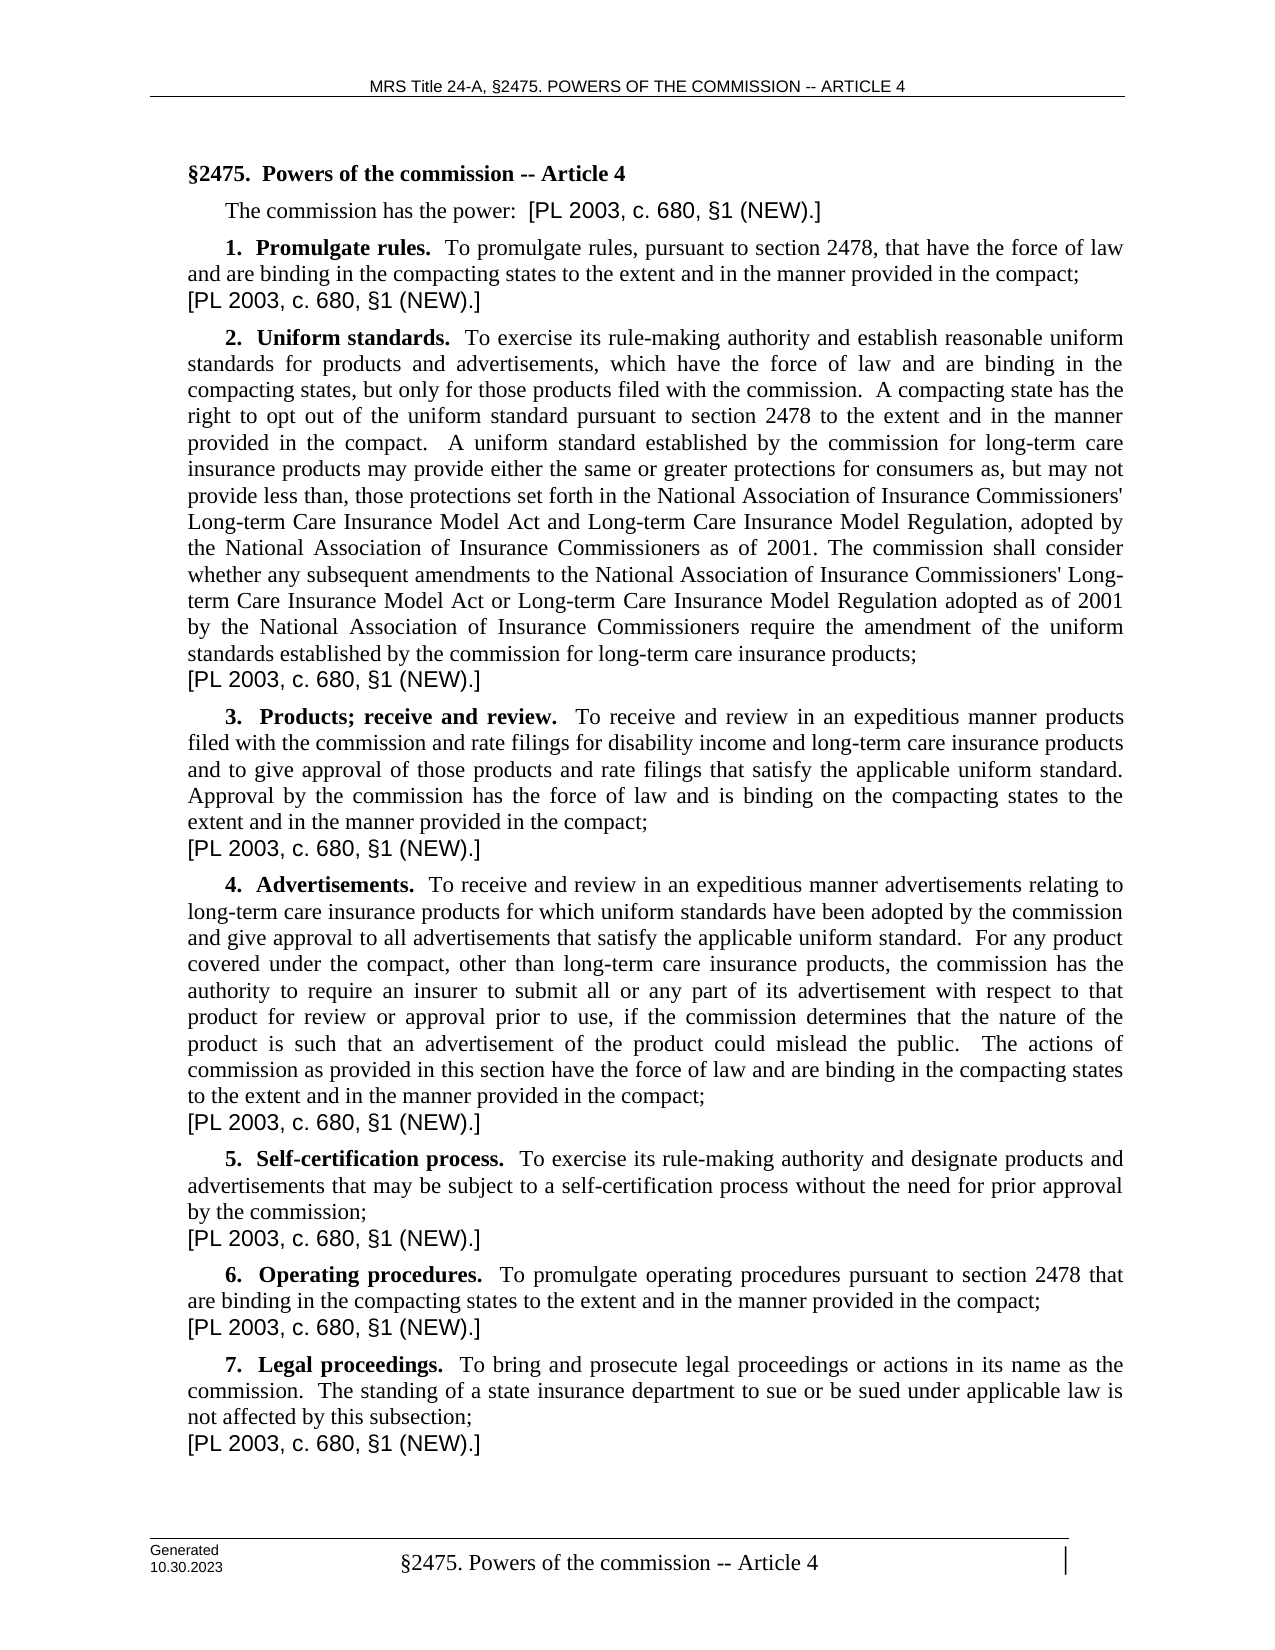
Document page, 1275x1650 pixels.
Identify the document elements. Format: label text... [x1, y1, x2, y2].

text §2475. Powers of the commission -- Article 4 [187, 160, 1125, 187]
text 3. Products; receive and review. To receive and review in an expeditious manner products filed with the commission and rate filings for disability income and long-term care insurance products and to give approval of those products and rate filings that satisfy the applicable uniform standard. Approval by the commission has the force of law and is binding on the compacting states to the extent and in the manner provided in the compact; [187, 703, 1125, 835]
text [PL 2003, c. 680, §1 (NEW).] [187, 835, 1125, 861]
text 1. Promulgate rules. To promulgate rules, pursuant to section 2478, that have the force of law and are binding in the compacting states to the extent and in the manner provided in the compact; [187, 234, 1125, 287]
text [PL 2003, c. 680, §1 (NEW).] [187, 666, 1125, 692]
text [PL 2003, c. 680, §1 (NEW).] [187, 1314, 1125, 1340]
text The commission has the power: [PL 2003, c. 680, §1 (NEW).] [187, 197, 1125, 224]
text 5. Self-certification process. To exercise its rule-making authority and designate products and advertisements that may be subject to a self-certification process without the need for prior approval by the commission; [187, 1145, 1125, 1224]
text 7. Legal proceedings. To bring and prosecute legal proceedings or actions in its name as the commission. The standing of a state insurance department to sue or be sued under applicable law is not affected by this subsection; [187, 1351, 1125, 1430]
text 6. Operating procedures. To promulgate operating procedures pursuant to section 2478 that are binding in the compacting states to the extent and in the manner provided in the compact; [187, 1261, 1125, 1314]
text [PL 2003, c. 680, §1 (NEW).] [187, 287, 1125, 313]
text [PL 2003, c. 680, §1 (NEW).] [187, 1109, 1125, 1135]
text 4. Advertisements. To receive and review in an expeditious manner advertisements relating to long-term care insurance products for which uniform standards have been adopted by the commission and give approval to all advertisements that satisfy the applicable uniform standard. For any product covered under the compact, other than long-term care insurance products, the commission has the authority to require an insurer to submit all or any part of its advertisement with respect to that product for review or approval prior to use, if the commission determines that the nature of the product is such that an advertisement of the product could mislead the public. The actions of commission as provided in this section have the force of law and are binding in the compacting states to the extent and in the manner provided in the compact; [187, 871, 1125, 1109]
text [PL 2003, c. 680, §1 (NEW).] [187, 1224, 1125, 1251]
text [PL 2003, c. 680, §1 (NEW).] [187, 1430, 1125, 1456]
text 2. Uniform standards. To exercise its rule-making authority and establish reasonable uniform standards for products and advertisements, which have the force of law and are binding in the compacting states, but only for those products filed with the commission. A compacting state has the right to opt out of the uniform standard pursuant to section 2478 to the extent and in the manner provided in the compact. A uniform standard established by the commission for long-term care insurance products may provide either the same or greater protections for consumers as, but may not provide less than, those protections set forth in the National Association of Insurance Commissioners' Long-term Care Insurance Model Act and Long-term Care Insurance Model Regulation, adopted by the National Association of Insurance Commissioners as of 2001. The commission shall consider whether any subsequent amendments to the National Association of Insurance Commissioners' Long-term Care Insurance Model Act or Long-term Care Insurance Model Regulation adopted as of 2001 by the National Association of Insurance Commissioners require the amendment of the uniform standards established by the commission for long-term care insurance products; [187, 323, 1125, 666]
